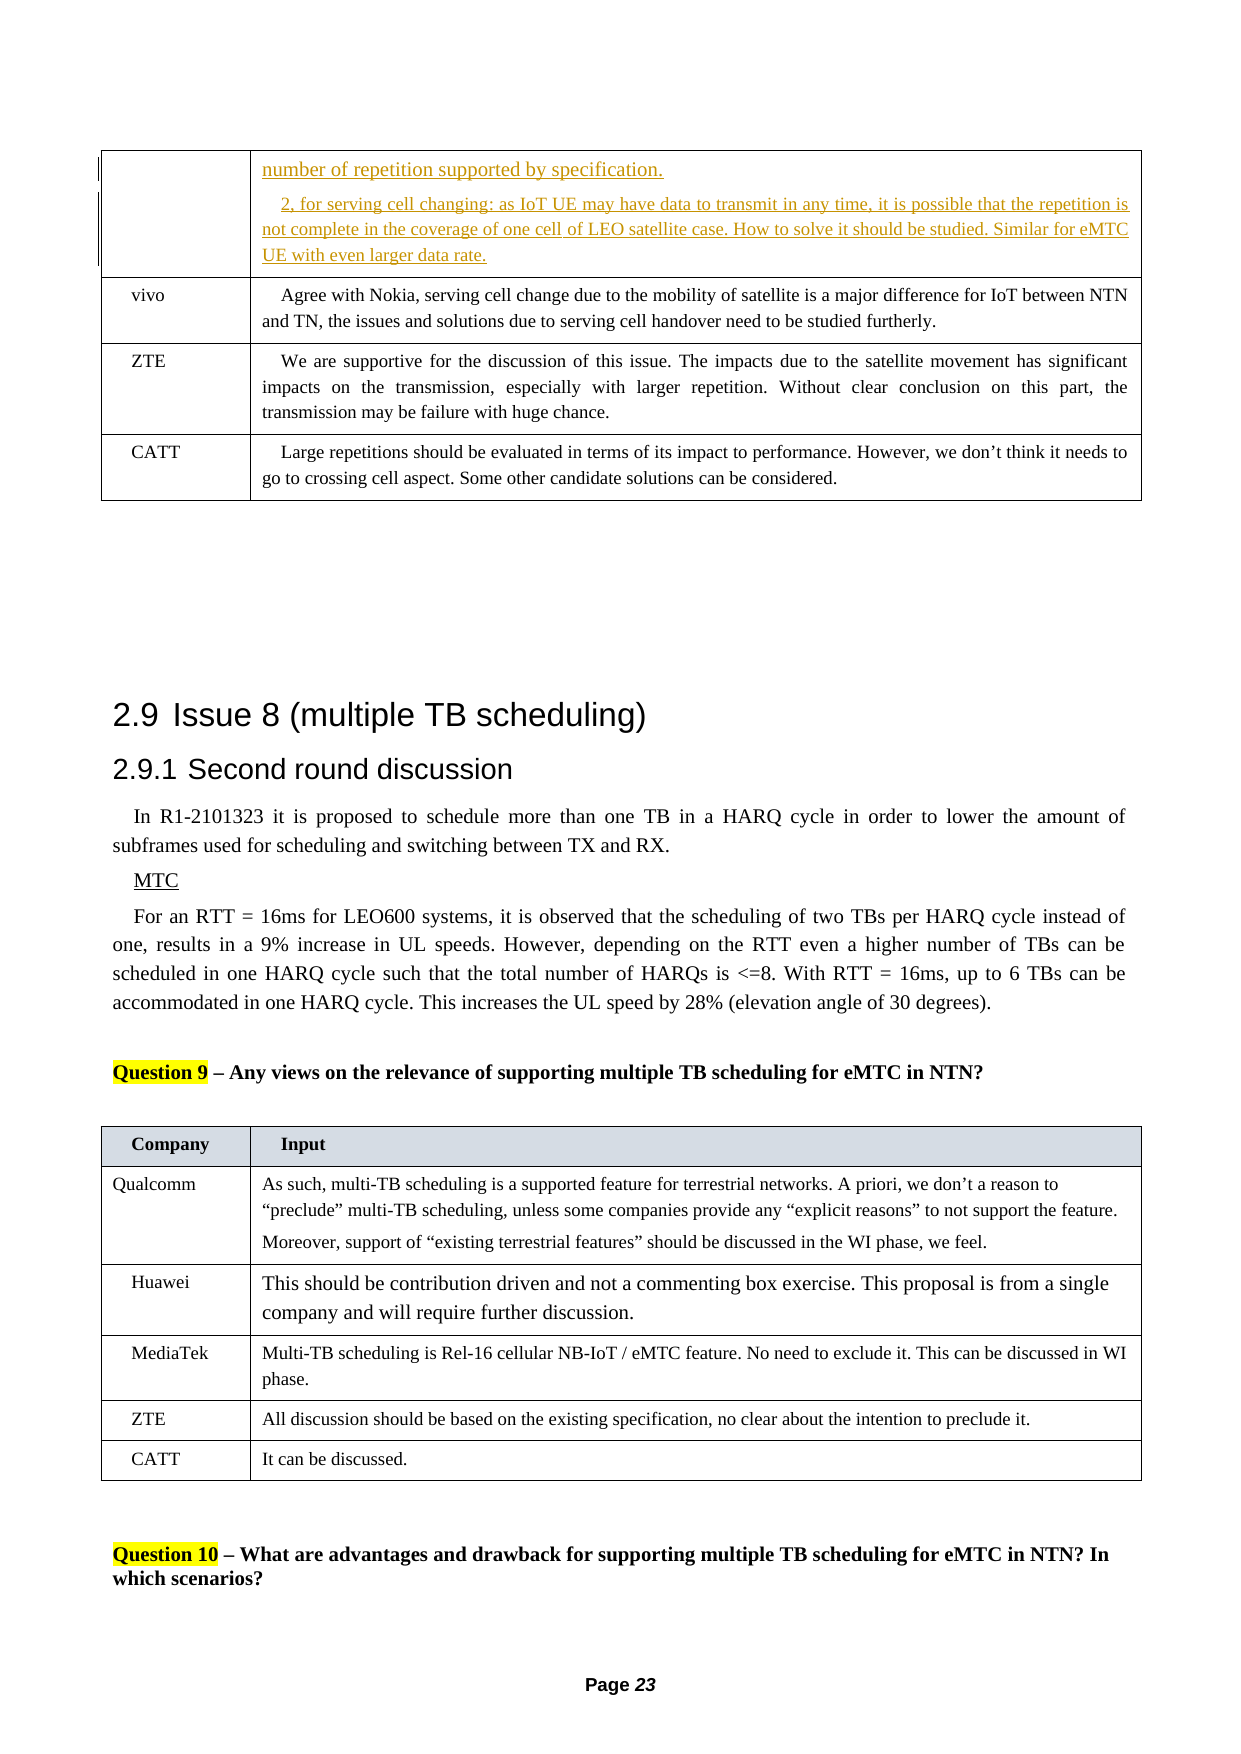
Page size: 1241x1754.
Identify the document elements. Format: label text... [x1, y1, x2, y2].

table_cell Large repetitions should be evaluated in terms of its impact to performance. However, we don’t think it needs to go to crossing cell aspect. Some other candidate solutions can be considered. [251, 435, 1141, 500]
text Question 10 – What are advantages and drawback for supporting multiple TB scheduling for eMTC in NTN? In which scenarios? [112, 1542, 1128, 1590]
table_cell vivo [102, 278, 250, 342]
subtitle Issue 8 (multiple TB scheduling) [112, 695, 1128, 733]
table_cell This should be contribution driven and not a commenting box exercise. This proposal is from a single company and will require further discussion. [251, 1265, 1141, 1335]
table_cell MediaTek [102, 1336, 250, 1400]
table_cell [251, 151, 1141, 277]
table_cell [102, 151, 250, 277]
text Question 9 – Any views on the relevance of supporting multiple TB scheduling for eMTC in NTN? [208, 1060, 1128, 1084]
text MTC [112, 868, 1128, 892]
table_cell As such, multi-TB scheduling is a supported feature for terrestrial networks. A priori, we don’t a reason to “preclude” multi-TB scheduling, unless some companies provide any “explicit reasons” to not support the feature. Moreover, support of “existing terrestrial features” should be discussed in the WI phase, we feel. [251, 1167, 1141, 1263]
table_cell All discussion should be based on the existing specification, no clear about the intention to preclude it. [251, 1401, 1141, 1440]
table_cell CATT [102, 1441, 250, 1480]
table_cell ZTE [102, 344, 250, 434]
table_header Company [102, 1127, 250, 1166]
table_cell CATT [102, 435, 250, 500]
table_cell It can be discussed. [251, 1441, 1141, 1480]
table_cell Huawei [102, 1265, 250, 1335]
table_cell We are supportive for the discussion of this issue. The impacts due to the satellite movement has significant impacts on the transmission, especially with larger repetition. Without clear conclusion on this part, the transmission may be failure with huge chance. [251, 344, 1141, 434]
subtitle Second round discussion [112, 752, 1128, 786]
text In R1-2101323 it is proposed to schedule more than one TB in a HARQ cycle in order to lower the amount of subframes used for scheduling and switching between TX and RX. [112, 804, 1128, 857]
table_cell Agree with Nokia, serving cell change due to the mobility of satellite is a major difference for IoT between NTN and TN, the issues and solutions due to serving cell handover need to be studied furtherly. [251, 278, 1141, 342]
table_header Input [251, 1127, 1141, 1166]
table_cell ZTE [102, 1401, 250, 1440]
text For an RTT = 16ms for LEO600 systems, it is observed that the scheduling of two TBs per HARQ cycle instead of one, results in a 9% increase in UL speeds. However, depending on the RTT even a higher number of TBs can be scheduled in one HARQ cycle such that the total number of HARQs is <=8. With RTT = 16ms, up to 6 TBs can be accommodated in one HARQ cycle. This increases the UL speed by 28% (elevation angle of 30 degrees). [112, 903, 1128, 1014]
table_cell Multi-TB scheduling is Rel-16 cellular NB-IoT / eMTC feature. No need to exclude it. This can be discussed in WI phase. [251, 1336, 1141, 1400]
table_cell Qualcomm [102, 1167, 250, 1263]
